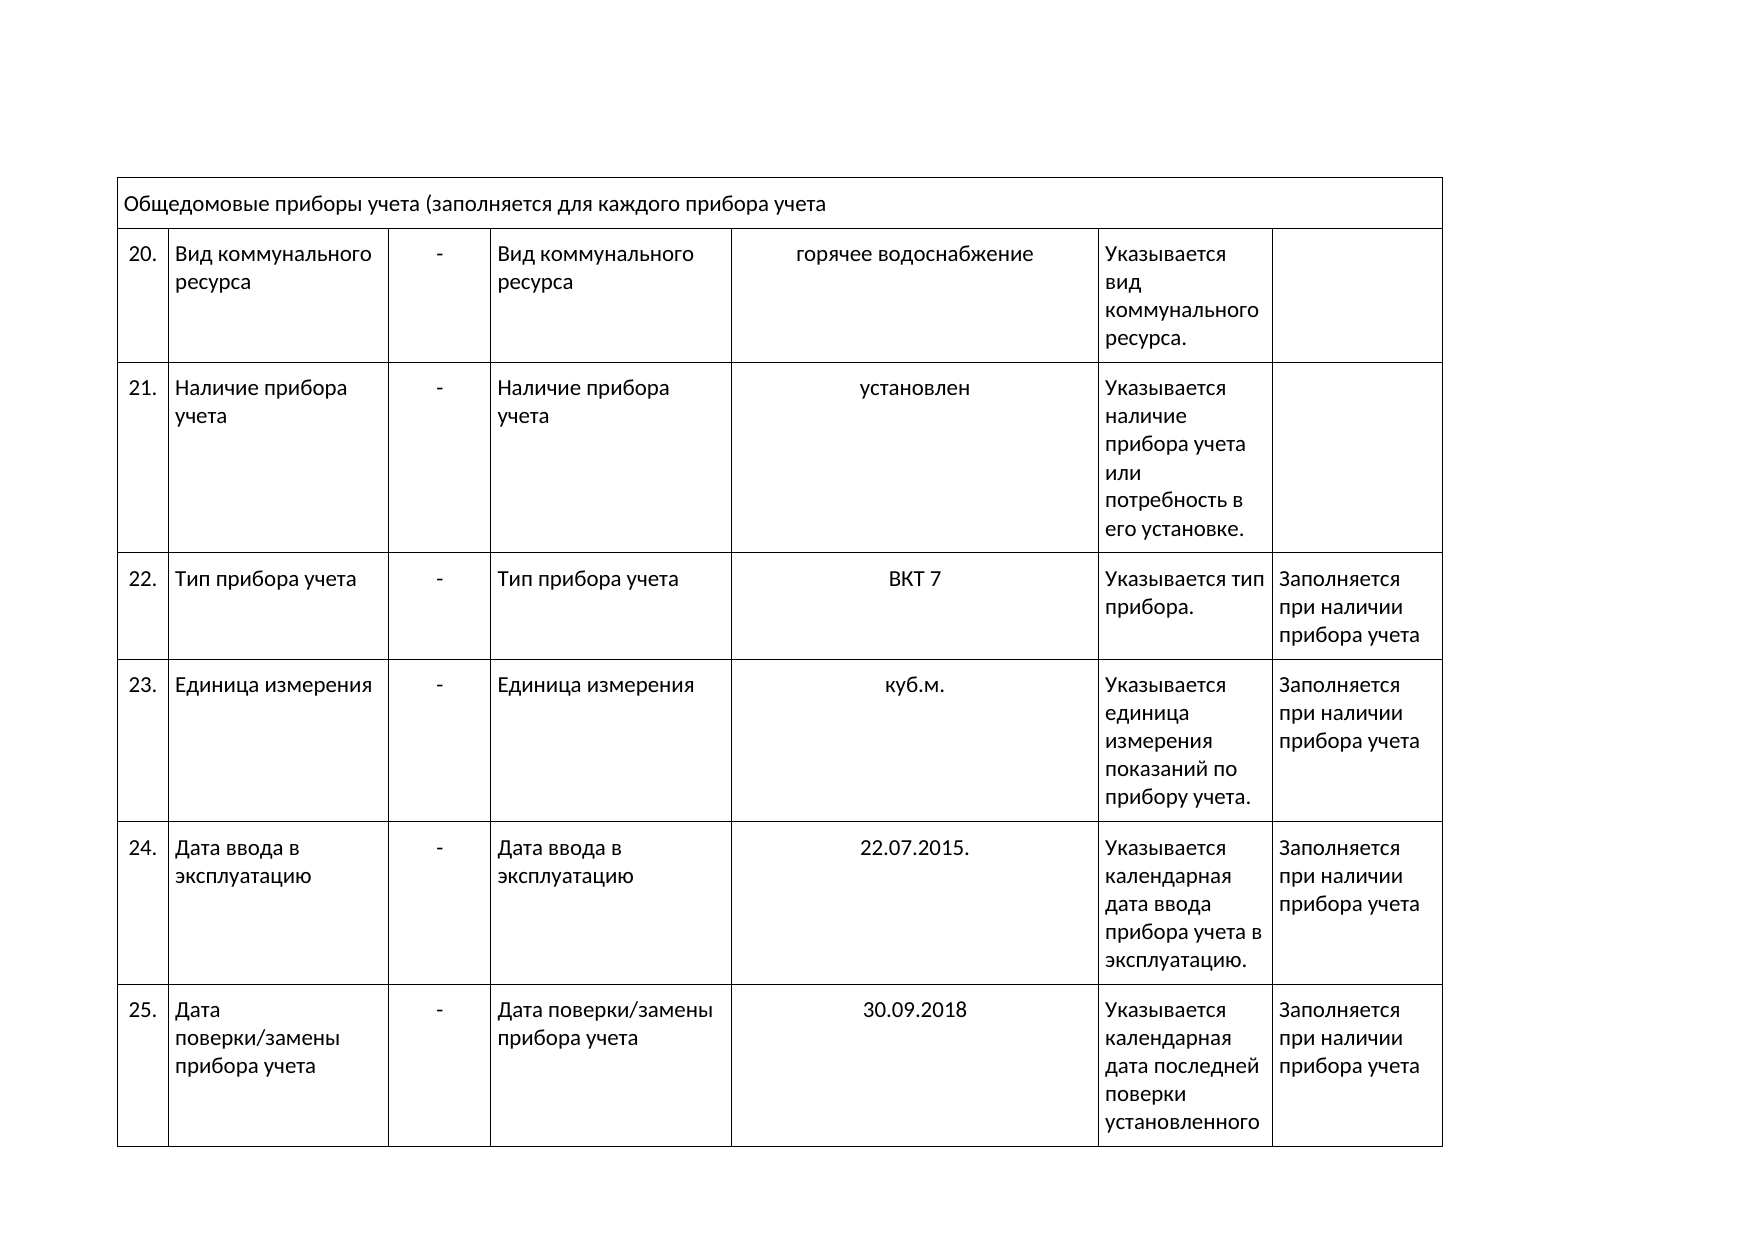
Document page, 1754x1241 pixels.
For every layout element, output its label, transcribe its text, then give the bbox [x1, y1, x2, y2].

table_cell 25. [118, 985, 168, 1146]
table_cell [1273, 363, 1442, 552]
table_cell 24. [118, 822, 168, 983]
table_cell Дата ввода в эксплуатацию [169, 822, 388, 983]
table_cell Тип прибора учета [491, 553, 731, 659]
table_cell 23. [118, 660, 168, 821]
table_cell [169, 985, 388, 1146]
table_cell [1099, 985, 1272, 1146]
table_cell - [389, 985, 490, 1146]
table_cell Наличие прибора учета [169, 363, 388, 552]
table_cell Заполняется при наличии прибора учета [1273, 822, 1442, 983]
table_cell Указывается тип прибора. [1099, 553, 1272, 659]
table_cell Заполняется при наличии прибора учета [1273, 553, 1442, 659]
table_cell Единица измерения [169, 660, 388, 821]
table_cell ВКТ 7 [732, 553, 1098, 659]
table_cell Указывается наличие прибора учета или потребность в его установке. [1099, 363, 1272, 552]
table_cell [491, 985, 731, 1146]
table_cell Указывается вид коммунального ресурса. [1099, 229, 1272, 362]
table_cell горячее водоснабжение [732, 229, 1098, 362]
table_cell 22. [118, 553, 168, 659]
table_cell - [389, 660, 490, 821]
table_cell [1273, 229, 1442, 362]
table_cell куб.м. [732, 660, 1098, 821]
table_cell Вид коммунального ресурса [169, 229, 388, 362]
table_cell установлен [732, 363, 1098, 552]
table_cell 20. [118, 229, 168, 362]
table_cell - [389, 363, 490, 552]
table_cell Общедомовые приборы учета (заполняется для каждого прибора учета [118, 178, 1442, 227]
table_cell Указывается календарная дата ввода прибора учета в эксплуатацию. [1099, 822, 1272, 983]
table_cell - [389, 553, 490, 659]
table_cell - [389, 822, 490, 983]
table_cell 22.07.2015. [732, 822, 1098, 983]
table_cell Наличие прибора учета [491, 363, 731, 552]
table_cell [1273, 985, 1442, 1146]
table_cell Указывается единица измерения показаний по прибору учета. [1099, 660, 1272, 821]
table_cell 30.09.2018 [732, 985, 1098, 1146]
table_cell Вид коммунального ресурса [491, 229, 731, 362]
table_cell - [389, 229, 490, 362]
table_cell Тип прибора учета [169, 553, 388, 659]
table_cell 21. [118, 363, 168, 552]
table_cell Единица измерения [491, 660, 731, 821]
table_cell Заполняется при наличии прибора учета [1273, 660, 1442, 821]
table_cell Дата ввода в эксплуатацию [491, 822, 731, 983]
